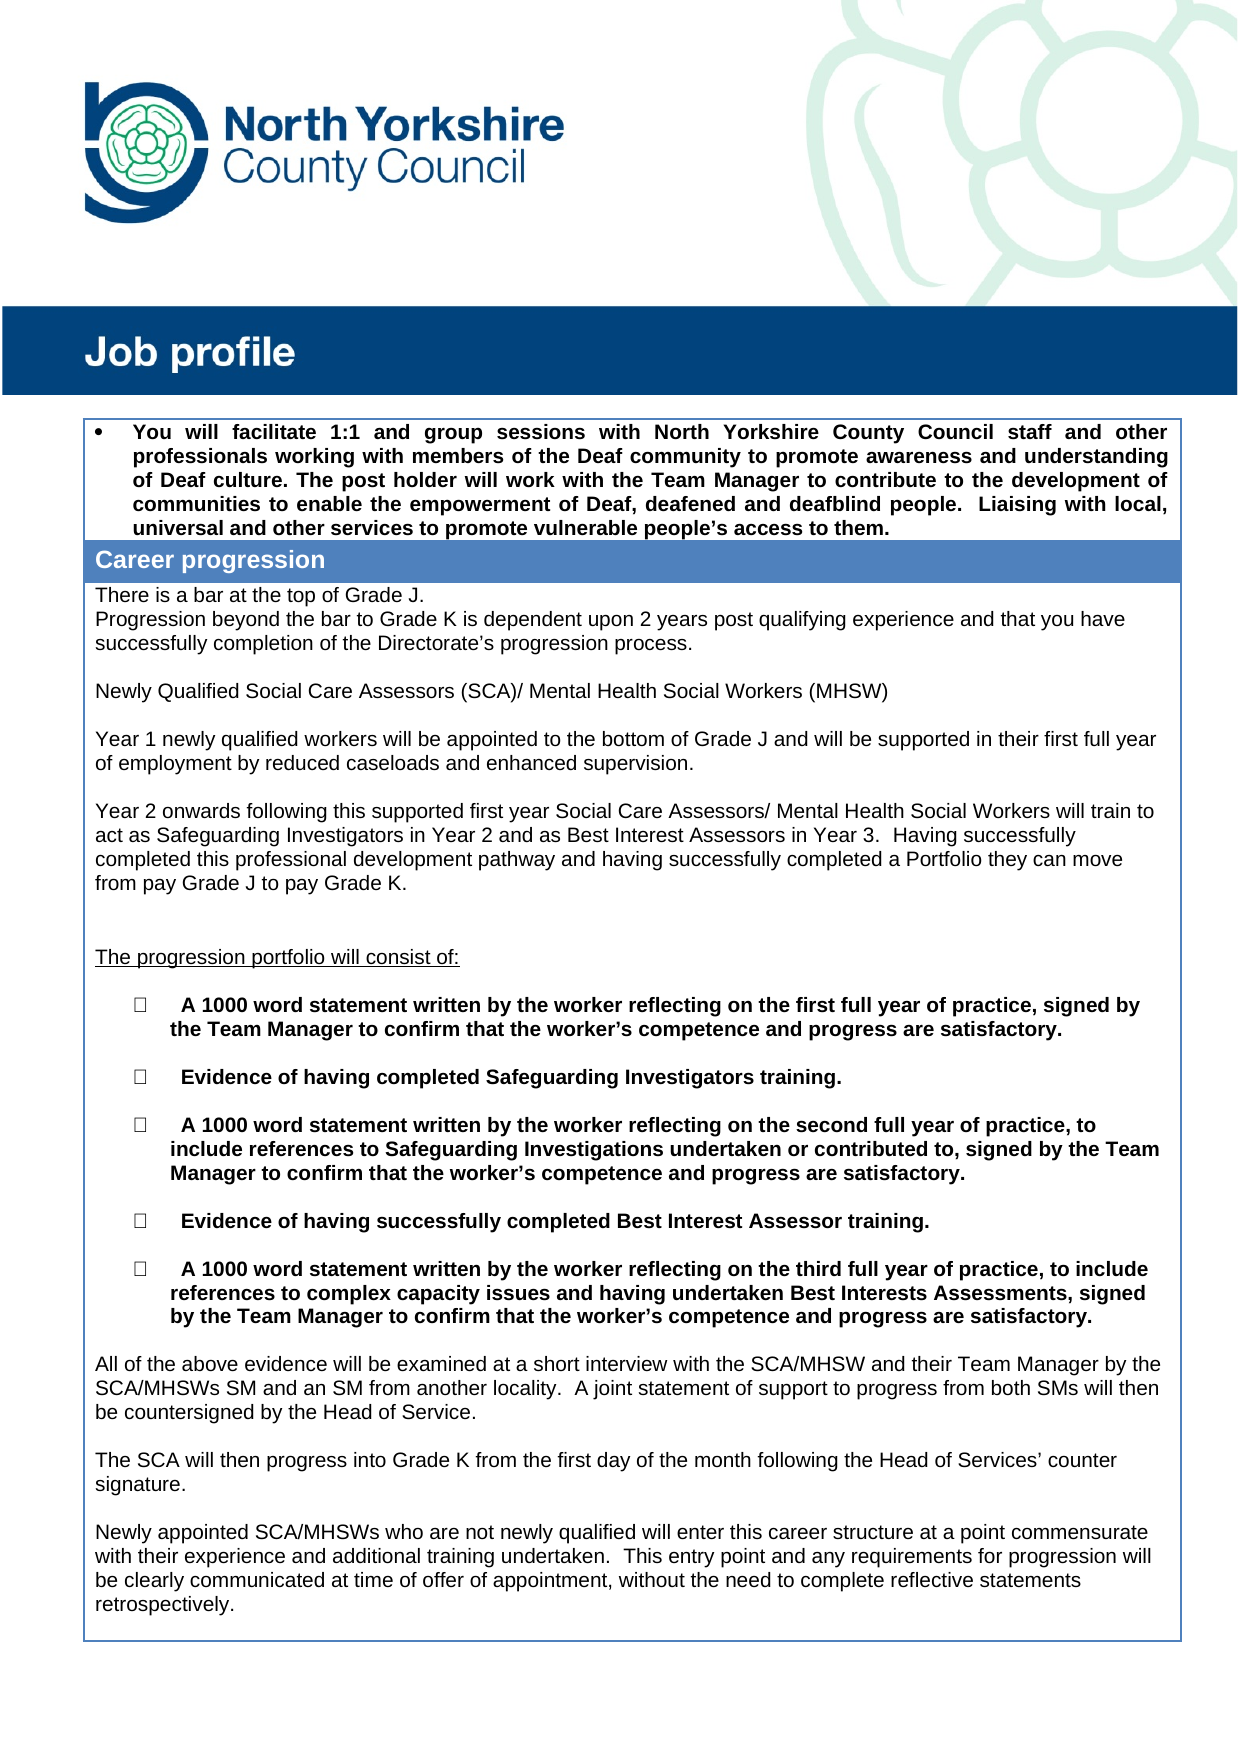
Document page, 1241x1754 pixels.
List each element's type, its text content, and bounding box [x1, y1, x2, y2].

table_cell There is a bar at the top of Grade J. Progression beyond the bar to Grade K is dependent upon 2 years post qualifying experience and that you have successfully completion of the Directorate’s progression process. Newly Qualified Social Care Assessors (SCA)/ Mental Health Social Workers (MHSW) Year 1 newly qualified workers will be appointed to the bottom of Grade J and will be supported in their first full year of employment by reduced caseloads and enhanced supervision. Year 2 onwards following this supported first year Social Care Assessors/ Mental Health Social Workers will train to act as Safeguarding Investigators in Year 2 and as Best Interest Assessors in Year 3. Having successfully completed this professional development pathway and having successfully completed a Portfolio they can move from pay Grade J to pay Grade K. The progression portfolio will consist of: A 1000 word statement written by the worker reflecting on the first full year of practice, signed by the Team Manager to confirm that the worker’s competence and progress are satisfactory. Evidence of having completed Safeguarding Investigators training. A 1000 word statement written by the worker reflecting on the second full year of practice, to include references to Safeguarding Investigations undertaken or contributed to, signed by the Team Manager to confirm that the worker’s competence and progress are satisfactory. Evidence of having successfully completed Best Interest Assessor training. A 1000 word statement written by the worker reflecting on the third full year of practice, to include references to complex capacity issues and having undertaken Best Interests Assessments, signed by the Team Manager to confirm that the worker’s competence and progress are satisfactory. All of the above evidence will be examined at a short interview with the SCA/MHSW and their Team Manager by the SCA/MHSWs SM and an SM from another locality. A joint statement of support to progress from both SMs will then be countersigned by the Head of Service. The SCA will then progress into Grade K from the first day of the month following the Head of Services’ counter signature. Newly appointed SCA/MHSWs who are not newly qualified will enter this career structure at a point commensurate with their experience and additional training undertaken. This entry point and any requirements for progression will be clearly communicated at time of offer of appointment, without the need to complete reflective statements retrospectively. [85, 583, 1180, 1640]
picture [2, 0, 1238, 395]
table_cell Career progression [85, 542, 1180, 581]
